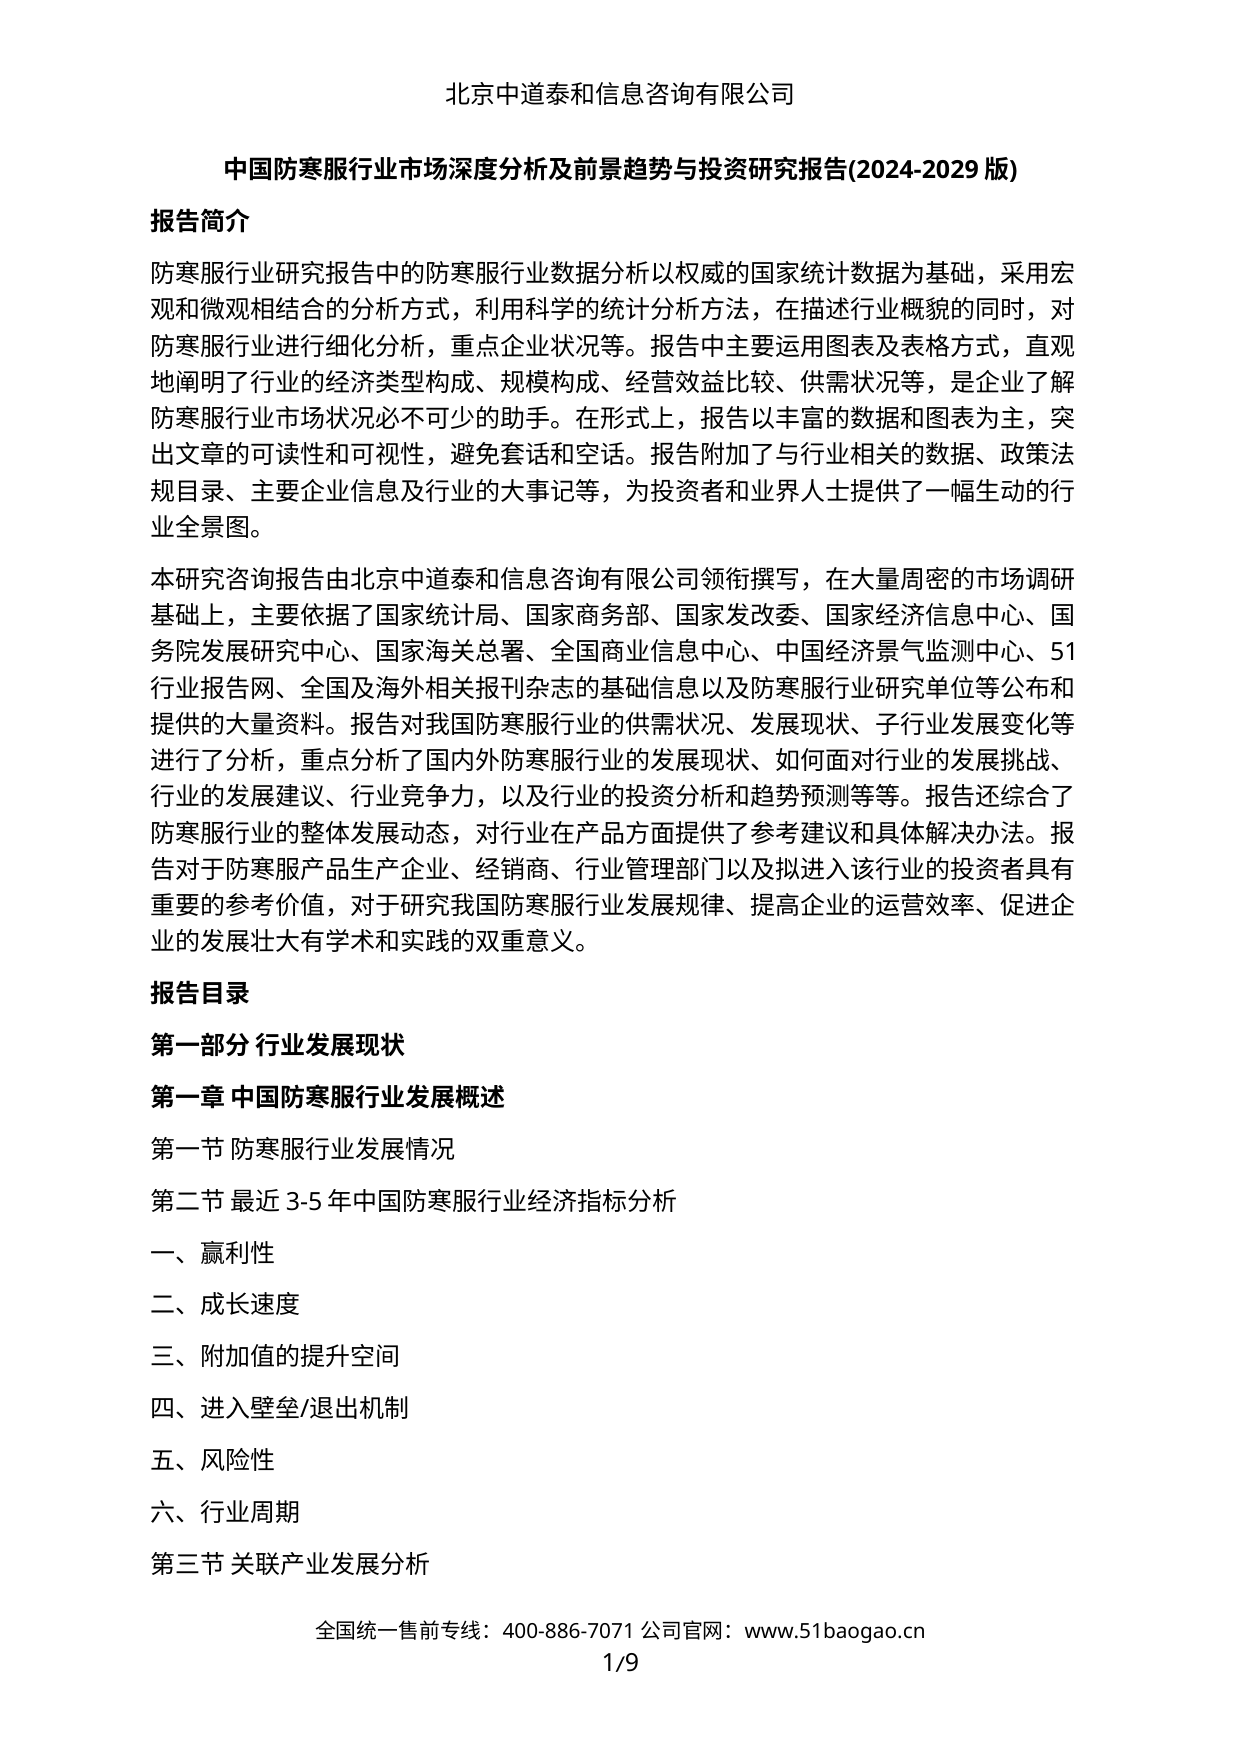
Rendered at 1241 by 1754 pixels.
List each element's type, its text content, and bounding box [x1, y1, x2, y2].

text 六、行业周期 [150, 1492, 1090, 1529]
text 五、风险性 [150, 1441, 1090, 1477]
text 第一节 防寒服行业发展情况 [150, 1129, 1090, 1166]
text 第一章 中国防寒服行业发展概述 [150, 1077, 1090, 1114]
text 一、赢利性 [150, 1233, 1090, 1269]
text 报告目录 [150, 974, 1090, 1010]
text 防寒服行业研究报告中的防寒服行业数据分析以权威的国家统计数据为基础，采用宏观和微观相结合的分析方式，利用科学的统计分析方法，在描述行业概貌的同时，对防寒服行业进行细化分析，重点企业状况等。报告中主要运用图表及表格方式，直观地阐明了行业的经济类型构成、规模构成、经营效益比较、供需状况等，是企业了解防寒服行业市场状况必不可少的助手。在形式上，报告以丰富的数据和图表为主，突出文章的可读性和可视性，避免套话和空话。报告附加了与行业相关的数据、政策法规目录、主要企业信息及行业的大事记等，为投资者和业界人士提供了一幅生动的行业全景图。 [150, 254, 1090, 544]
text 四、进入壁垒/退出机制 [150, 1389, 1090, 1425]
text 本研究咨询报告由北京中道泰和信息咨询有限公司领衔撰写，在大量周密的市场调研基础上，主要依据了国家统计局、国家商务部、国家发改委、国家经济信息中心、国务院发展研究中心、国家海关总署、全国商业信息中心、中国经济景气监测中心、51行业报告网、全国及海外相关报刊杂志的基础信息以及防寒服行业研究单位等公布和提供的大量资料。报告对我国防寒服行业的供需状况、发展现状、子行业发展变化等进行了分析，重点分析了国内外防寒服行业的发展现状、如何面对行业的发展挑战、行业的发展建议、行业竞争力，以及行业的投资分析和趋势预测等等。报告还综合了防寒服行业的整体发展动态，对行业在产品方面提供了参考建议和具体解决办法。报告对于防寒服产品生产企业、经销商、行业管理部门以及拟进入该行业的投资者具有重要的参考价值，对于研究我国防寒服行业发展规律、提高企业的运营效率、促进企业的发展壮大有学术和实践的双重意义。 [150, 559, 1090, 958]
text 中国防寒服行业市场深度分析及前景趋势与投资研究报告(2024-2029版) [150, 150, 1090, 186]
text 第一部分 行业发展现状 [150, 1026, 1090, 1062]
text 第二节 最近3-5年中国防寒服行业经济指标分析 [150, 1181, 1090, 1217]
text 第三节 关联产业发展分析 [150, 1544, 1090, 1581]
text 三、附加值的提升空间 [150, 1337, 1090, 1373]
text 报告简介 [150, 202, 1090, 238]
text 二、成长速度 [150, 1285, 1090, 1321]
